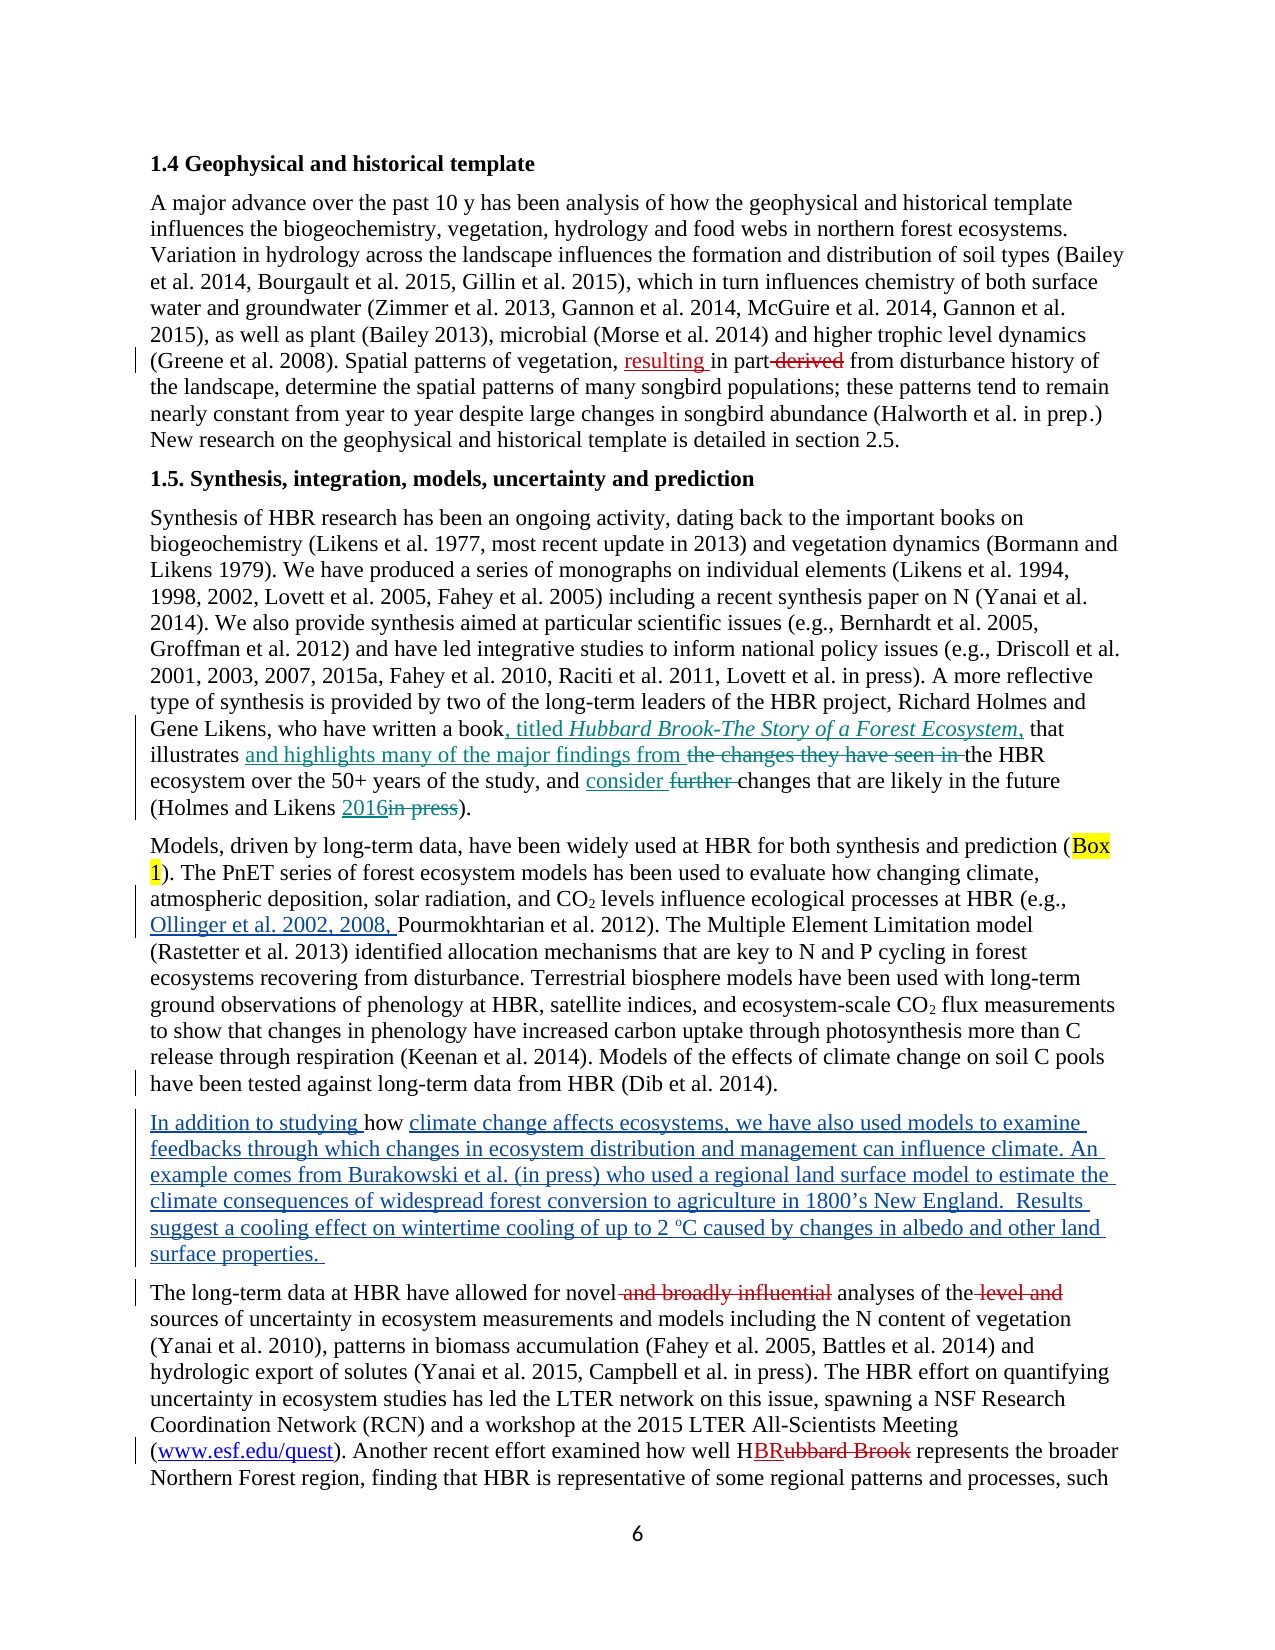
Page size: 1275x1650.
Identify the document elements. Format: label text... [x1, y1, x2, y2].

text 1.5. Synthesis, integration, models, uncertainty and prediction [150, 465, 1125, 491]
text Synthesis of HBR research has been an ongoing activity, dating back to the important books on biogeochemistry (Likens et al. 1977, most recent update in 2013) and vegetation dynamics (Bormann and Likens 1979). We have produced a series of monographs on individual elements (Likens et al. 1994, 1998, 2002, Lovett et al. 2005, Fahey et al. 2005) including a recent synthesis paper on N (Yanai et al. 2014). We also provide synthesis aimed at particular scientific issues (e.g., Bernhardt et al. 2005, Groffman et al. 2012) and have led integrative studies to inform national policy issues (e.g., Driscoll et al. 2001, 2003, 2007, 2015a, Fahey et al. 2010, Raciti et al. 2011, Lovett et al. in press). A more reflective type of synthesis is provided by two of the long-term leaders of the HBR project, Richard Holmes and Gene Likens, who have written a book that illustrates the HBR ecosystem over the 50+ years of the study, and changes that are likely in the future (Holmes and Likens ). [150, 504, 1125, 820]
text 1.4 Geophysical and historical template [150, 150, 1125, 176]
text Models, driven by long-term data, have been widely used at HBR for both synthesis and prediction (Box 1). The PnET series of forest ecosystem models has been used to evaluate how changing climate, atmospheric deposition, solar radiation, and CO2 levels influence ecological processes at HBR (e.g., Pourmokhtarian et al. 2012). The Multiple Element Limitation model (Rastetter et al. 2013) identified allocation mechanisms that are key to N and P cycling in forest ecosystems recovering from disturbance. Terrestrial biosphere models have been used with long-term ground observations of phenology at HBR, satellite indices, and ecosystem-scale CO2 flux measurements to show that changes in phenology have increased carbon uptake through photosynthesis more than C release through respiration (Keenan et al. 2014). Models of the effects of climate change on soil C pools have been tested against long-term data from HBR (Dib et al. 2014). [150, 832, 1125, 1096]
text how [150, 1108, 1125, 1267]
text A major advance over the past 10 y has been analysis of how the geophysical and historical template influences the biogeochemistry, vegetation, hydrology and food webs in northern forest ecosystems. Variation in hydrology across the landscape influences the formation and distribution of soil types (Bailey et al. 2014, Bourgault et al. 2015, Gillin et al. 2015), which in turn influences chemistry of both surface water and groundwater (Zimmer et al. 2013, Gannon et al. 2014, McGuire et al. 2014, Gannon et al. 2015), as well as plant (Bailey 2013), microbial (Morse et al. 2014) and higher trophic level dynamics (Greene et al. 2008). Spatial patterns of vegetation, in part from disturbance history of the landscape, determine the spatial patterns of many songbird populations; these patterns tend to remain nearly constant from year to year despite large changes in songbird abundance (Halworth et al. in prep.) New research on the geophysical and historical template is detailed in section 2.5. [150, 189, 1125, 452]
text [150, 1279, 1125, 1490]
